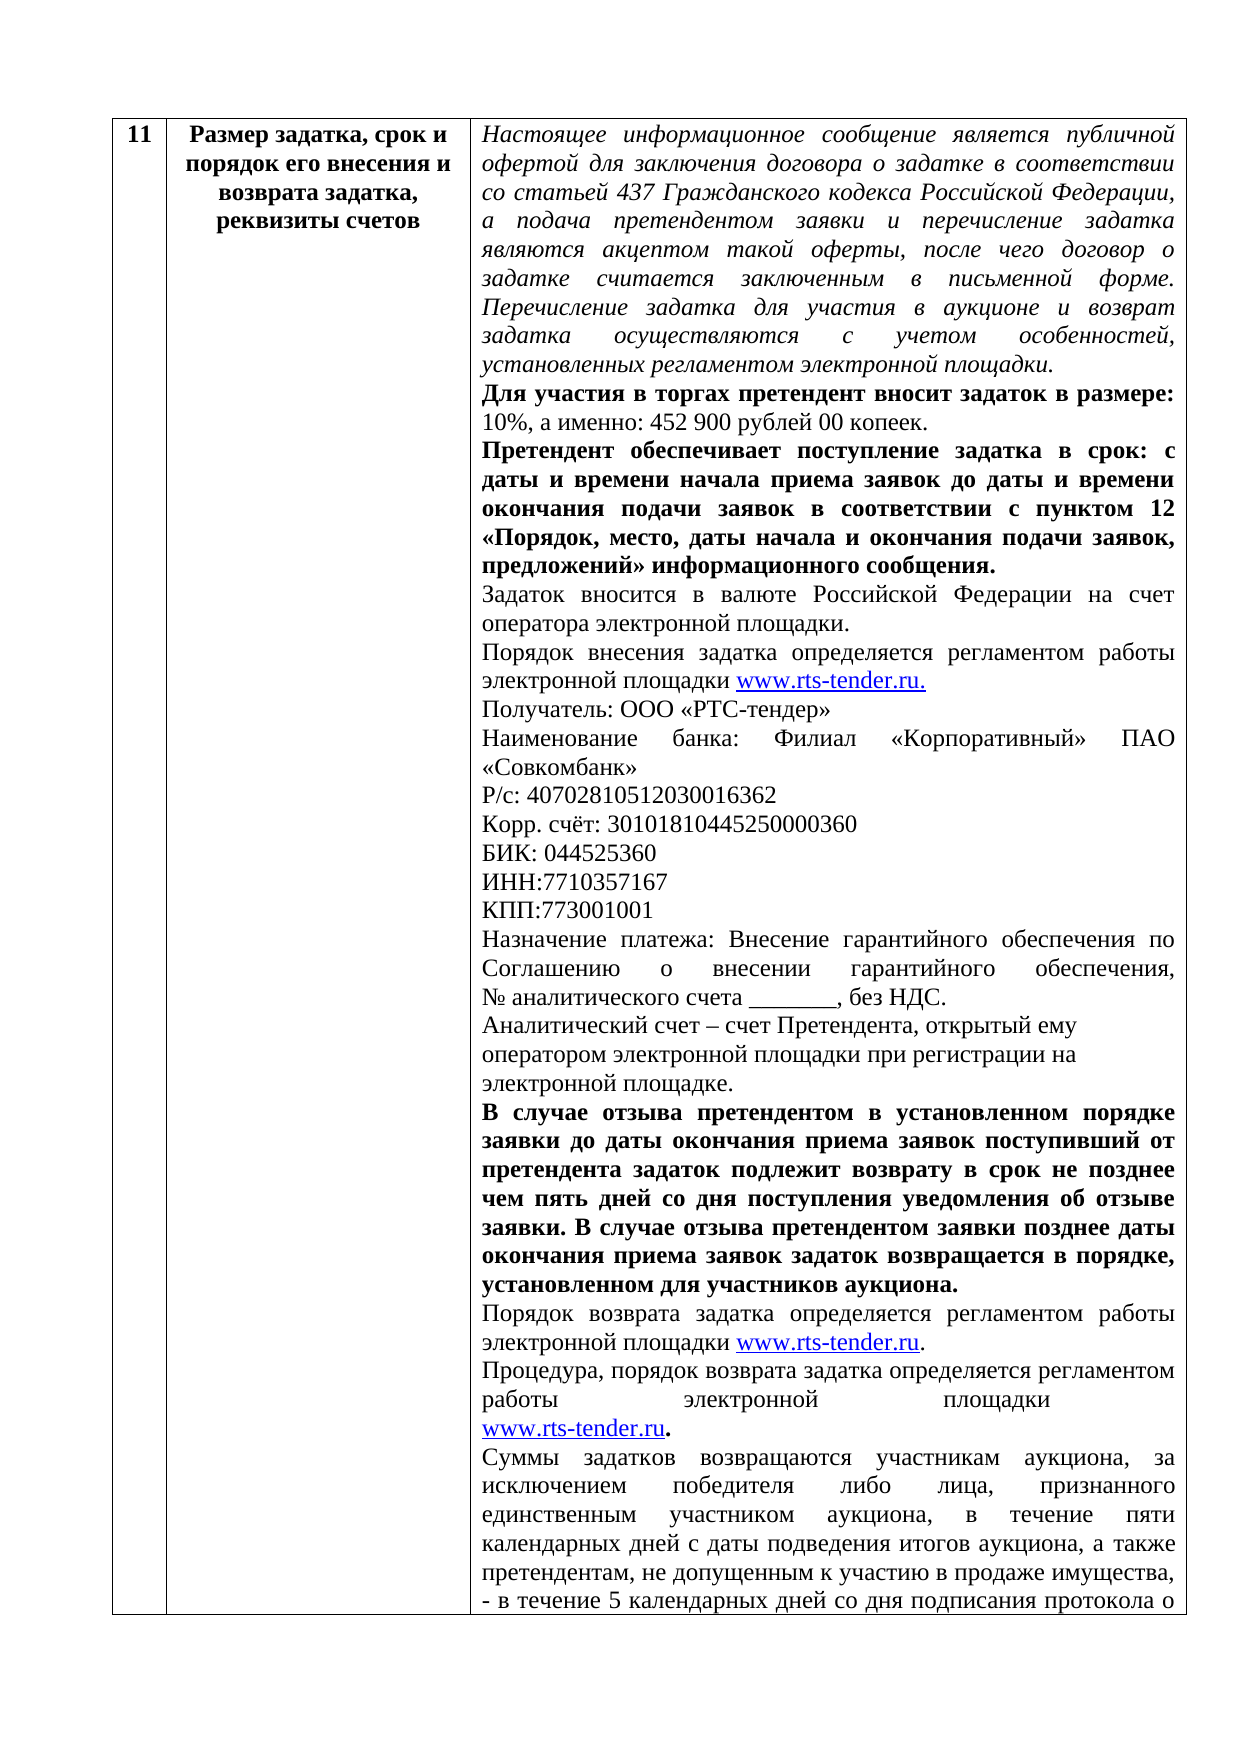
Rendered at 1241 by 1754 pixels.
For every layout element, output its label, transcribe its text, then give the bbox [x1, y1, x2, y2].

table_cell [471, 119, 1186, 1614]
table_cell 11 [113, 119, 166, 1614]
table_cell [167, 119, 470, 1614]
